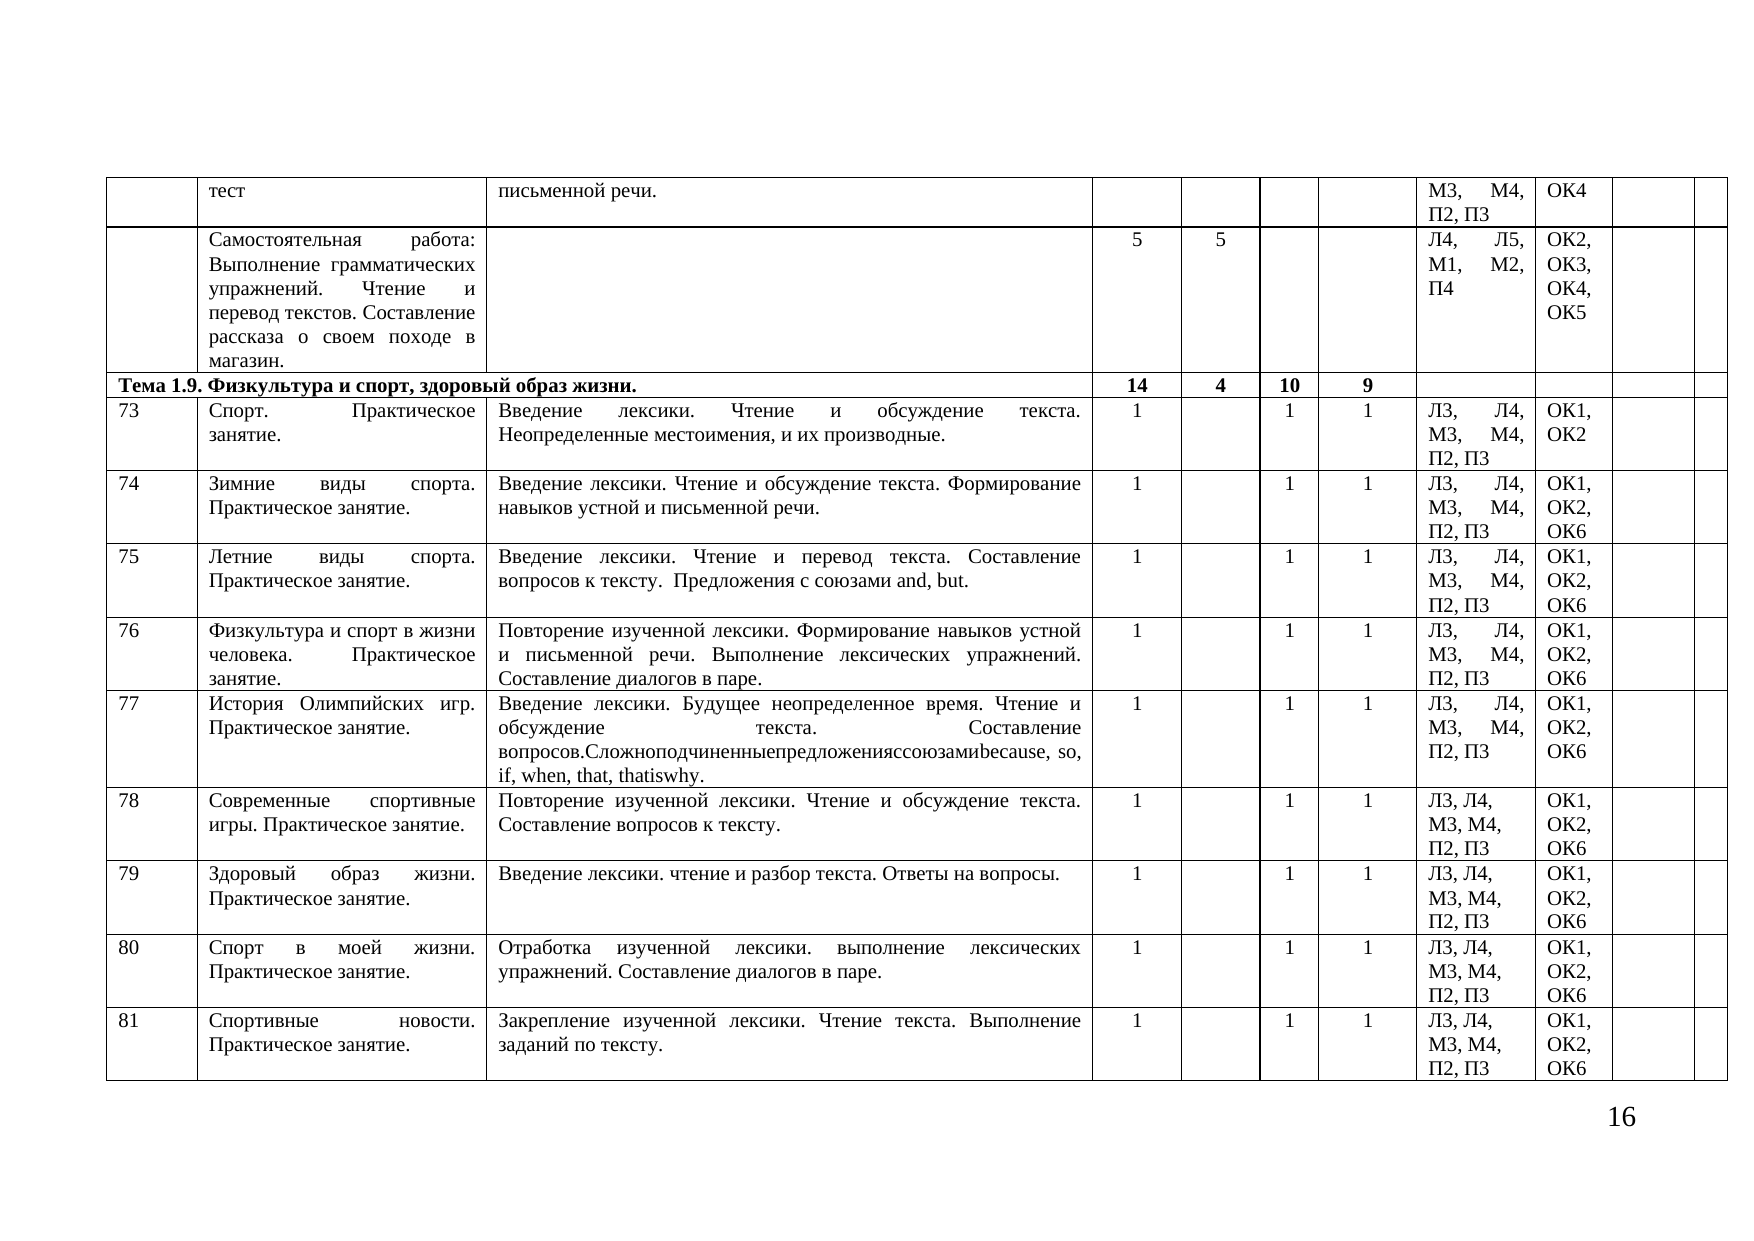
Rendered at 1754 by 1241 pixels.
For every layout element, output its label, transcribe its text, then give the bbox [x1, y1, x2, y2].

table_cell Повторение изученной лексики. Чтение и обсуждение текста. Составление вопросов к тексту. [487, 788, 1092, 860]
table_cell Введение лексики. Чтение и обсуждение текста. Формирование навыков устной и письменной речи. [487, 471, 1092, 543]
table_cell [1417, 373, 1535, 397]
table_cell Спортивные новости. Практическое занятие. [198, 1008, 486, 1080]
table_cell Л3, Л4, М3, М4, П2, П3 [1417, 544, 1535, 617]
table_cell 5 [1182, 228, 1259, 372]
table_cell 1 [1093, 861, 1181, 933]
table_cell [1182, 618, 1259, 690]
table_cell 1 [1261, 398, 1318, 470]
table_cell ОК1, ОК4 [1536, 178, 1612, 226]
table_cell [1695, 861, 1727, 933]
table_cell 76 [107, 618, 197, 690]
table_cell [1319, 228, 1416, 372]
table_cell 5 [1093, 228, 1181, 372]
table_cell Летние виды спорта. Практическое занятие. [198, 544, 486, 617]
table_cell 1 [1261, 861, 1318, 933]
table_cell 1 [1319, 788, 1416, 860]
table_cell Л3, Л4, М3, М4, П2, П3 [1417, 788, 1535, 860]
table_cell ОК2, ОК3, ОК4, ОК5 [1536, 228, 1612, 372]
table_cell ОК1, ОК2, ОК6 [1536, 618, 1612, 690]
table_cell [1182, 178, 1259, 226]
table_cell 79 [107, 861, 197, 933]
table_cell ОК1, ОК2, ОК6 [1536, 861, 1612, 933]
table_cell [1319, 178, 1416, 226]
table_cell Введение лексики. Будущее неопределенное время. Чтение и обсуждение текста. Составление вопросов.Сложноподчиненныепредложенияссоюзамиbecause, so, if, when, that, thatiswhy. [487, 691, 1092, 787]
table_cell Повторение изученной лексики. Формирование навыков устной и письменной речи. Выполнение лексических упражнений. Составление диалогов в паре. [487, 618, 1092, 690]
table_cell ОК1, ОК2, ОК6 [1536, 788, 1612, 860]
table_cell [1613, 471, 1694, 543]
table_cell ОК1, ОК2, ОК6 [1536, 691, 1612, 787]
table_cell 1 [1093, 788, 1181, 860]
table_cell 1 [1093, 691, 1181, 787]
table_cell 10 [1261, 373, 1318, 397]
table_cell 1 [1093, 544, 1181, 617]
table_cell [1695, 935, 1727, 1007]
table_cell 1 [1319, 618, 1416, 690]
table_cell 14 [1093, 373, 1181, 397]
table_cell [1695, 228, 1727, 372]
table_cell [1417, 178, 1535, 226]
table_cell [198, 178, 486, 226]
table_cell Л3, Л4, М3, М4, П2, П3 [1417, 861, 1535, 933]
table_cell 80 [107, 935, 197, 1007]
table_cell [1613, 178, 1694, 226]
table_cell 1 [1093, 618, 1181, 690]
table_cell 74 [107, 471, 197, 543]
table_cell Введение лексики. чтение и разбор текста. Ответы на вопросы. [487, 861, 1092, 933]
table_cell 75 [107, 544, 197, 617]
table_cell [1182, 544, 1259, 617]
table_cell Современные спортивные игры. Практическое занятие. [198, 788, 486, 860]
table_cell 1 [1261, 618, 1318, 690]
table_cell ОК1, ОК2, ОК6 [1536, 1008, 1612, 1080]
table_cell [1695, 788, 1727, 860]
table_cell 1 [1261, 788, 1318, 860]
table_cell 1 [1261, 471, 1318, 543]
table_cell Л3, Л4, М3, М4, П2, П3 [1417, 618, 1535, 690]
table_cell [1613, 861, 1694, 933]
table_cell [1695, 178, 1727, 226]
table_cell 1 [1093, 398, 1181, 470]
table_cell [1613, 398, 1694, 470]
table_cell [1261, 228, 1318, 372]
table_cell Отработка изученной лексики. выполнение лексических упражнений. Составление диалогов в паре. [487, 935, 1092, 1007]
table_cell Спорт в моей жизни. Практическое занятие. [198, 935, 486, 1007]
table_cell [1182, 691, 1259, 787]
table_cell [1182, 935, 1259, 1007]
table_cell [1613, 618, 1694, 690]
table_cell [1182, 1008, 1259, 1080]
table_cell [1417, 1008, 1535, 1080]
table_cell 1 [1319, 1008, 1416, 1080]
table_cell [1536, 373, 1612, 397]
table_cell 1 [1261, 691, 1318, 787]
table_cell Зимние виды спорта. Практическое занятие. [198, 471, 486, 543]
table_cell [1182, 398, 1259, 470]
table_cell 1 [1093, 1008, 1181, 1080]
table_cell Л3, Л4, М3, М4, П2, П3 [1417, 398, 1535, 470]
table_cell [487, 178, 1092, 226]
table_cell [107, 228, 197, 372]
table_cell 1 [1261, 935, 1318, 1007]
table_cell [1613, 228, 1694, 372]
table_cell [1182, 788, 1259, 860]
table_cell [1695, 691, 1727, 787]
table_cell ОК1, ОК2, ОК6 [1536, 935, 1612, 1007]
table_cell 1 [1093, 178, 1181, 226]
table_cell [1613, 544, 1694, 617]
table_cell [1695, 373, 1727, 397]
table_cell 4 [1182, 373, 1259, 397]
table_cell [1182, 861, 1259, 933]
table_cell Л3, Л4, М3, М4, П2, П3 [1417, 691, 1535, 787]
table_cell ОК1, ОК2 [1536, 398, 1612, 470]
table_cell 1 [1319, 691, 1416, 787]
table_cell 9 [1319, 373, 1416, 397]
table_cell 1 [1319, 544, 1416, 617]
table_cell ОК1, ОК2, ОК6 [1536, 544, 1612, 617]
table_cell [1613, 1008, 1694, 1080]
table_cell 1 [1319, 398, 1416, 470]
table_cell 1 [1093, 935, 1181, 1007]
table_cell Л3, Л4, М3, М4, П2, П3 [1417, 471, 1535, 543]
table_cell [1695, 398, 1727, 470]
table_cell ОК1, ОК2, ОК6 [1536, 471, 1612, 543]
table_cell 78 [107, 788, 197, 860]
table_cell Спорт. Практическое занятие. [198, 398, 486, 470]
table_cell Тема 1.9. Физкультура и спорт, здоровый образ жизни. [107, 373, 1092, 397]
table_cell [1613, 691, 1694, 787]
table_cell [1695, 544, 1727, 617]
table_cell 1 [1093, 471, 1181, 543]
table_cell [1613, 935, 1694, 1007]
table_cell Введение лексики. Чтение и обсуждение текста. Неопределенные местоимения, и их производные. [487, 398, 1092, 470]
table_cell 77 [107, 691, 197, 787]
table_cell [1695, 618, 1727, 690]
table_cell Самостоятельная работа: Выполнение грамматических упражнений. Чтение и перевод текстов. Составление рассказа о своем походе в магазин. [198, 228, 486, 372]
table_cell 1 [1319, 861, 1416, 933]
table_cell Физкультура и спорт в жизни человека. Практическое занятие. [198, 618, 486, 690]
table_cell Закрепление изученной лексики. Чтение текста. Выполнение заданий по тексту. [487, 1008, 1092, 1080]
table_cell Введение лексики. Чтение и перевод текста. Составление вопросов к тексту. Предложения с союзами and, but. [487, 544, 1092, 617]
table_cell 72 [107, 178, 197, 226]
table_cell 1 [1319, 471, 1416, 543]
table_cell [1613, 788, 1694, 860]
table_cell [487, 228, 1092, 372]
table_cell [1695, 471, 1727, 543]
table_cell [1695, 1008, 1727, 1080]
table_cell Л3, Л4, М3, М4, П2, П3 [1417, 935, 1535, 1007]
table_cell История Олимпийских игр. Практическое занятие. [198, 691, 486, 787]
table_cell 1 [1261, 178, 1318, 226]
table_cell 81 [107, 1008, 197, 1080]
table_cell Л4, Л5, М1, М2, П4 [1417, 228, 1535, 372]
table_cell 1 [1319, 935, 1416, 1007]
table_cell Здоровый образ жизни. Практическое занятие. [198, 861, 486, 933]
table_cell 1 [1261, 1008, 1318, 1080]
table_cell [1613, 373, 1694, 397]
table_cell 1 [1261, 544, 1318, 617]
table_cell [1182, 471, 1259, 543]
table_cell 73 [107, 398, 197, 470]
